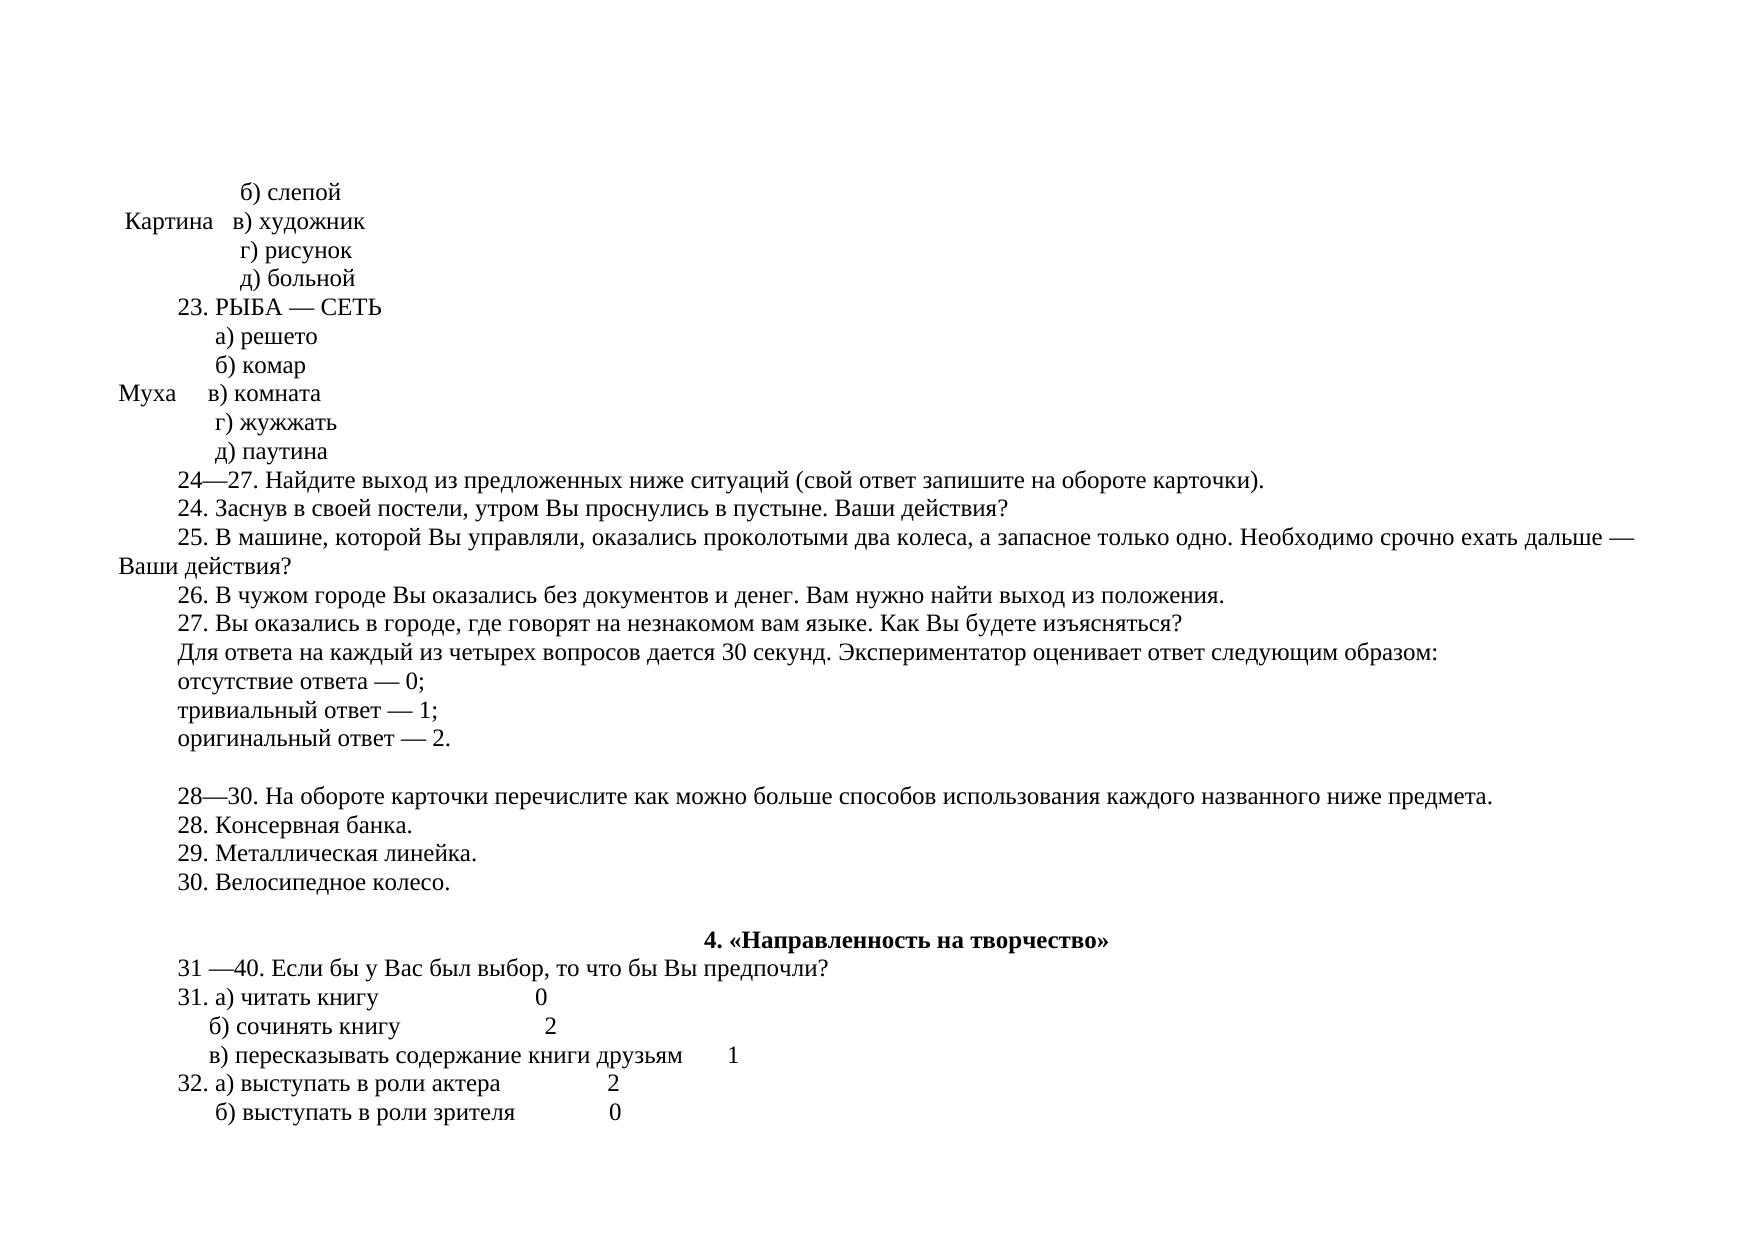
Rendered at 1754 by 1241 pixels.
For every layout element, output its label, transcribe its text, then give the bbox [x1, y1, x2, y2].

text отсутствие ответа — 0; [118, 666, 1636, 695]
text 28—30. На обороте карточки перечислите как можно больше способов использования каждого названного ниже предмета. [118, 781, 1636, 810]
text б) выступать в роли зрителя 0 [118, 1097, 1636, 1126]
text 28. Консервная банка. [118, 810, 1636, 838]
text 24—27. Найдите выход из предложенных ниже ситуаций (свой ответ запишите на обороте карточки). [118, 465, 1636, 493]
text б) комар [118, 350, 1636, 378]
text б) сочинять книгу 2 [118, 1011, 1636, 1040]
text г) рисунок [118, 235, 1636, 263]
text Картина в) художник [118, 206, 1636, 235]
text д) больной [118, 263, 1636, 292]
text а) решето [118, 321, 1636, 350]
text 30. Велосипедное колесо. [118, 867, 1636, 896]
text Для ответа на каждый из четырех вопросов дается 30 секунд. Экспериментатор оценивает ответ следующим образом: [118, 637, 1636, 666]
text Муха в) комната [118, 378, 1636, 407]
text 23. РЫБА — СЕТЬ [118, 292, 1636, 321]
text г) жужжать [118, 407, 1636, 436]
text б) слепой [118, 177, 1636, 206]
text тривиальный ответ — 1; [118, 695, 1636, 723]
text 29. Металлическая линейка. [118, 838, 1636, 867]
text д) паутина [118, 436, 1636, 465]
text 24. Заснув в своей постели, утром Вы проснулись в пустыне. Ваши действия? [118, 493, 1636, 522]
text 25. В машине, которой Вы управляли, оказались проколотыми два колеса, а запасное только одно. Необходимо срочно ехать дальше — Ваши действия? [118, 522, 1636, 580]
text 31 —40. Если бы у Вас был выбор, то что бы Вы предпочли? [118, 953, 1636, 982]
text 4. «Направленность на творчество» [118, 925, 1636, 953]
text 26. В чужом городе Вы оказались без документов и денег. Вам нужно найти выход из положения. [118, 580, 1636, 608]
text в) пересказывать содержание книги друзьям 1 [118, 1040, 1636, 1068]
text оригинальный ответ — 2. [118, 723, 1636, 752]
text 32. а) выступать в роли актера 2 [118, 1068, 1636, 1097]
text 31. а) читать книгу 0 [118, 982, 1636, 1011]
text 27. Вы оказались в городе, где говорят на незнакомом вам языке. Как Вы будете изъясняться? [118, 608, 1636, 637]
